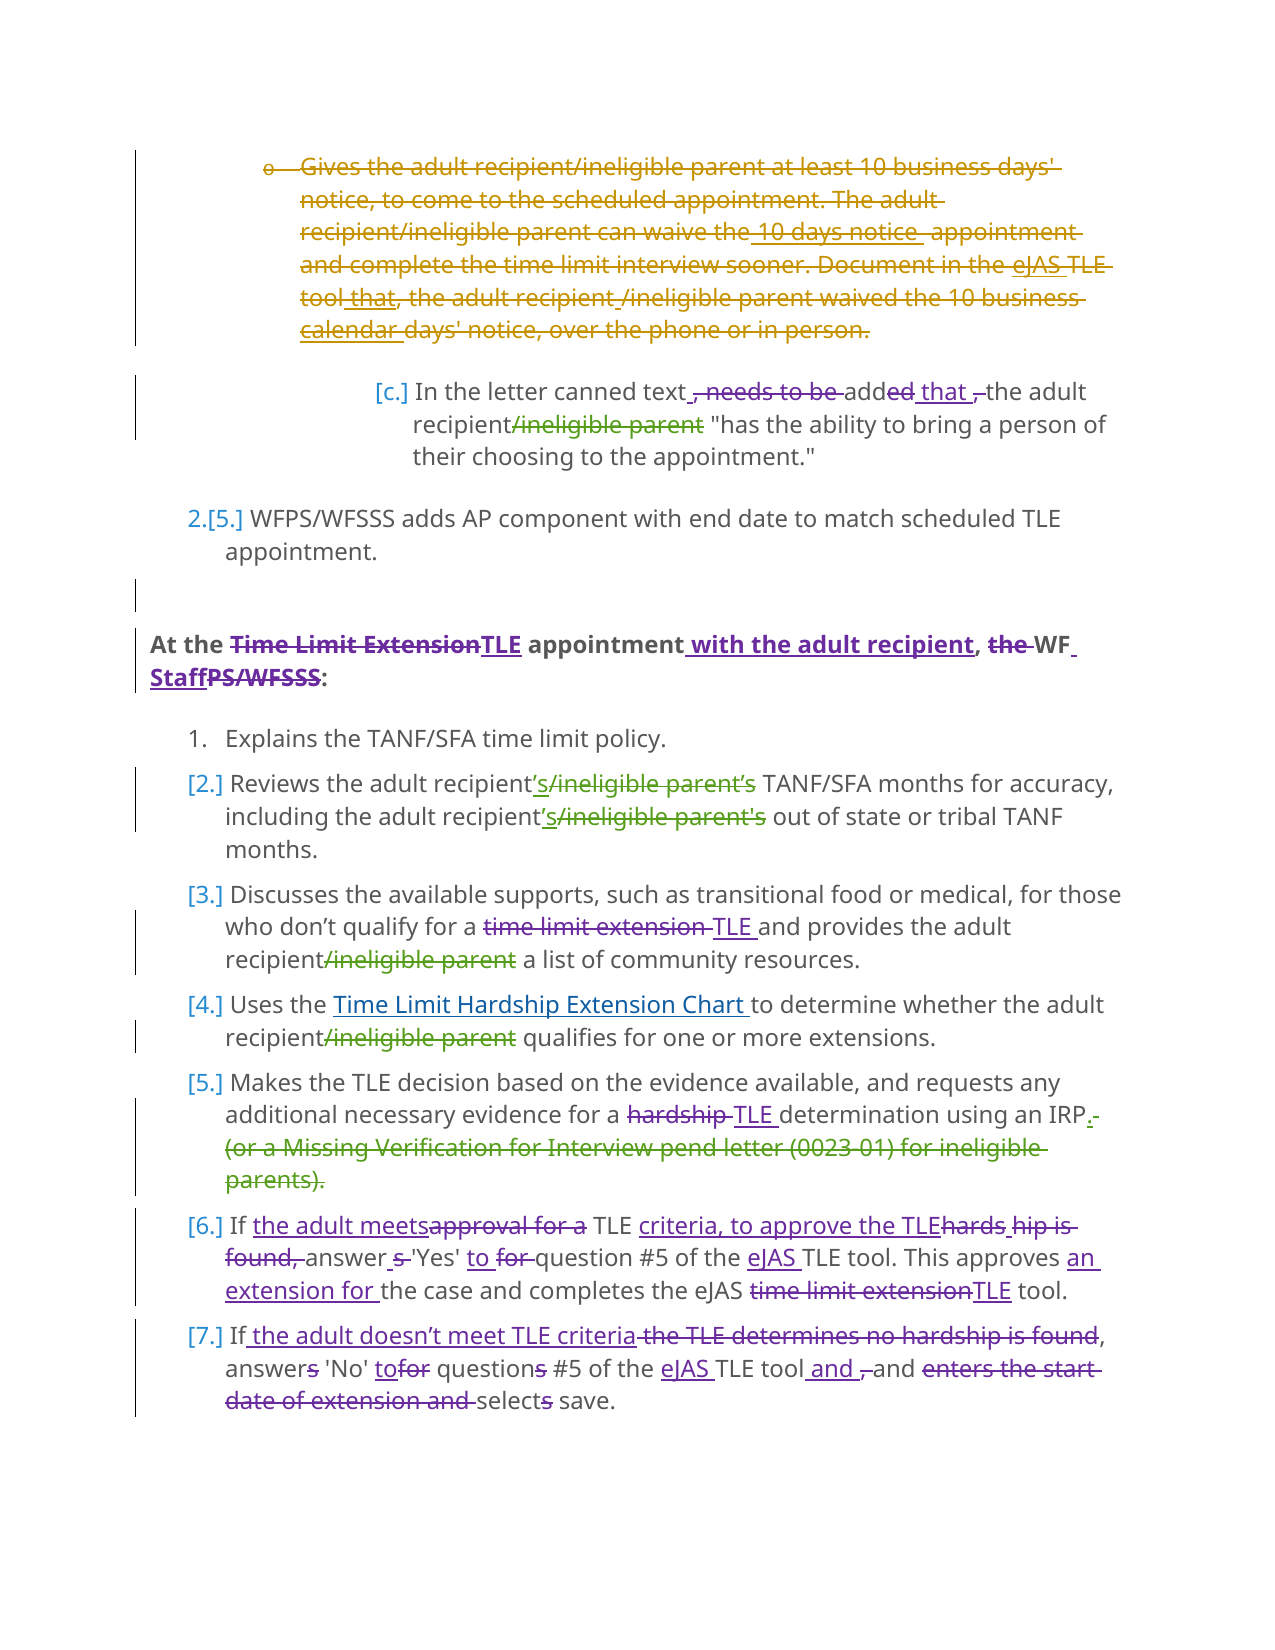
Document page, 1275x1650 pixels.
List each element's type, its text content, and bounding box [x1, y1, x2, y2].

list WFPS/WFSSS adds AP component with end date to match scheduled TLE appointment. [187, 502, 1125, 567]
list If TLE answer'Yes' question #5 of the TLE tool. This approves the case and completes the eJAS tool. [187, 1208, 1125, 1306]
list Makes the TLE decision based on the evidence available, and requests any additional necessary evidence for a determination using an IRP [187, 1066, 1125, 1196]
list If, answer 'No' question #5 of the TLE toolselect save. [187, 1319, 1125, 1417]
list Reviews the adult recipient TANF/SFA months for accuracy, including the adult recipient out of state or tribal TANF months. [187, 767, 1125, 865]
list Discusses the available supports, such as transitional food or medical, for those who don’t qualify for a and provides the adult recipient a list of community resources. [187, 877, 1125, 975]
list Uses the Time Limit Hardship Extension Chart to determine whether the adult recipient qualifies for one or more extensions. [187, 988, 1125, 1053]
text At the appointment, WF: [150, 628, 1125, 693]
list In the letter canned textaddthe adult recipient "has the ability to bring a person of their choosing to the appointment." [375, 375, 1125, 473]
list Explains the TANF/SFA time limit policy. [187, 722, 1125, 755]
